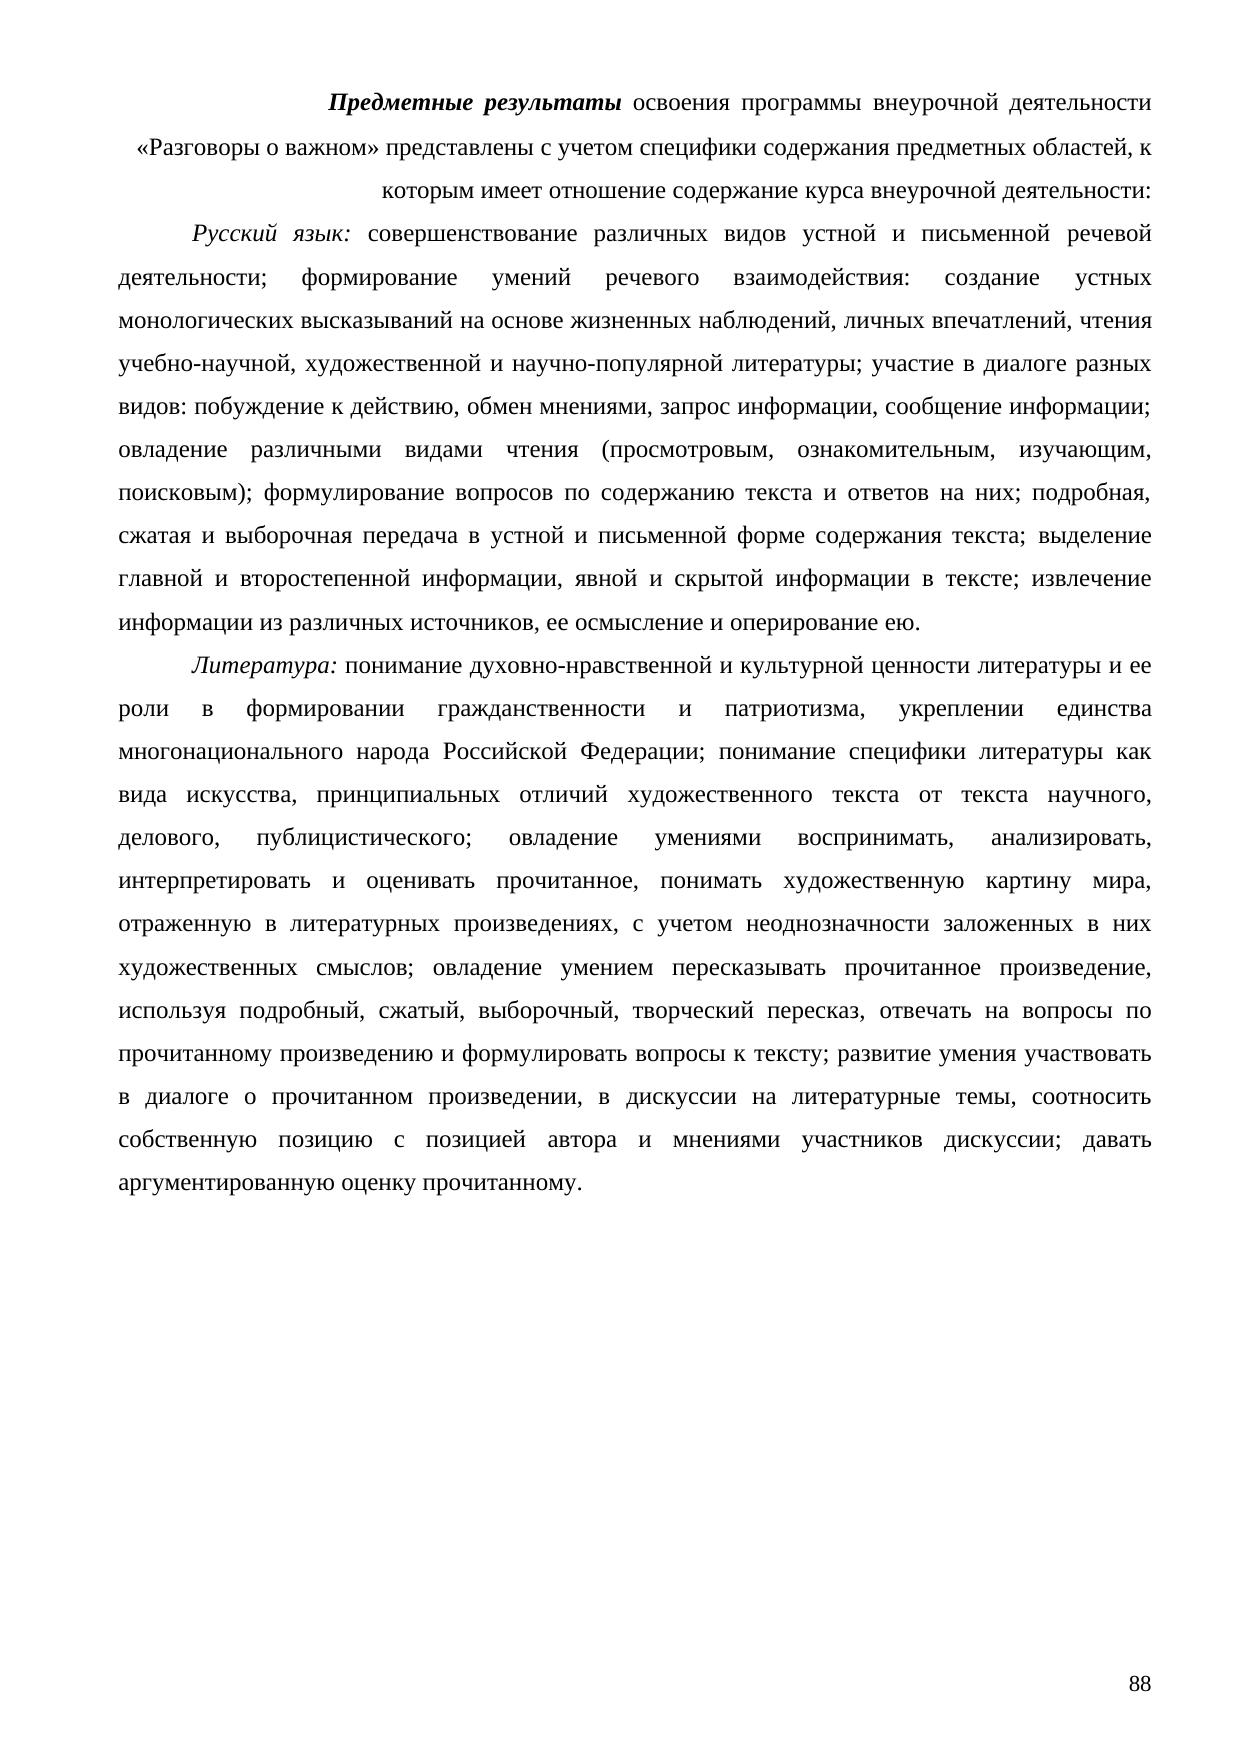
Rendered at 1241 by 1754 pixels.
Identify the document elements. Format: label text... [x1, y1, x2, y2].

text Литература: понимание духовно-нравственной и культурной ценности литературы и ее роли в формировании гражданственности и патриотизма, укреплении единства многонационального народа Российской Федерации; понимание специфики литературы как вида искусства, принципиальных отличий художественного текста от текста научного, делового, публицистического; овладение умениями воспринимать, анализировать, интерпретировать и оценивать прочитанное, понимать художественную картину мира, отраженную в литературных произведениях, с учетом неоднозначности заложенных в них художественных смыслов; овладение умением пересказывать прочитанное произведение, используя подробный, сжатый, выборочный, творческий пересказ, отвечать на вопросы по прочитанному произведению и формулировать вопросы к тексту; развитие умения участвовать в диалоге о прочитанном произведении, в дискуссии на литературные темы, соотносить собственную позицию с позицией автора и мнениями участников дискуссии; давать аргументированную оценку прочитанному. [118, 650, 1152, 1196]
text «Разговоры о важном» представлены с учетом специфики содержания предметных областей, к которым имеет отношение содержание курса внеурочной деятельности: [104, 132, 1152, 204]
text Русский язык: совершенствование различных видов устной и письменной речевой деятельности; формирование умений речевого взаимодействия: создание устных монологических высказываний на основе жизненных наблюдений, личных впечатлений, чтения учебно-научной, художественной и научно-популярной литературы; участие в диалоге разных видов: побуждение к действию, обмен мнениями, запрос информации, сообщение информации; овладение различными видами чтения (просмотровым, ознакомительным, изучающим, поисковым); формулирование вопросов по содержанию текста и ответов на них; подробная, сжатая и выборочная передача в устной и письменной форме содержания текста; выделение главной и второстепенной информации, явной и скрытой информации в тексте; извлечение информации из различных источников, ее осмысление и оперирование ею. [118, 218, 1152, 635]
text Предметные результаты освоения программы внеурочной деятельности [104, 87, 1152, 116]
